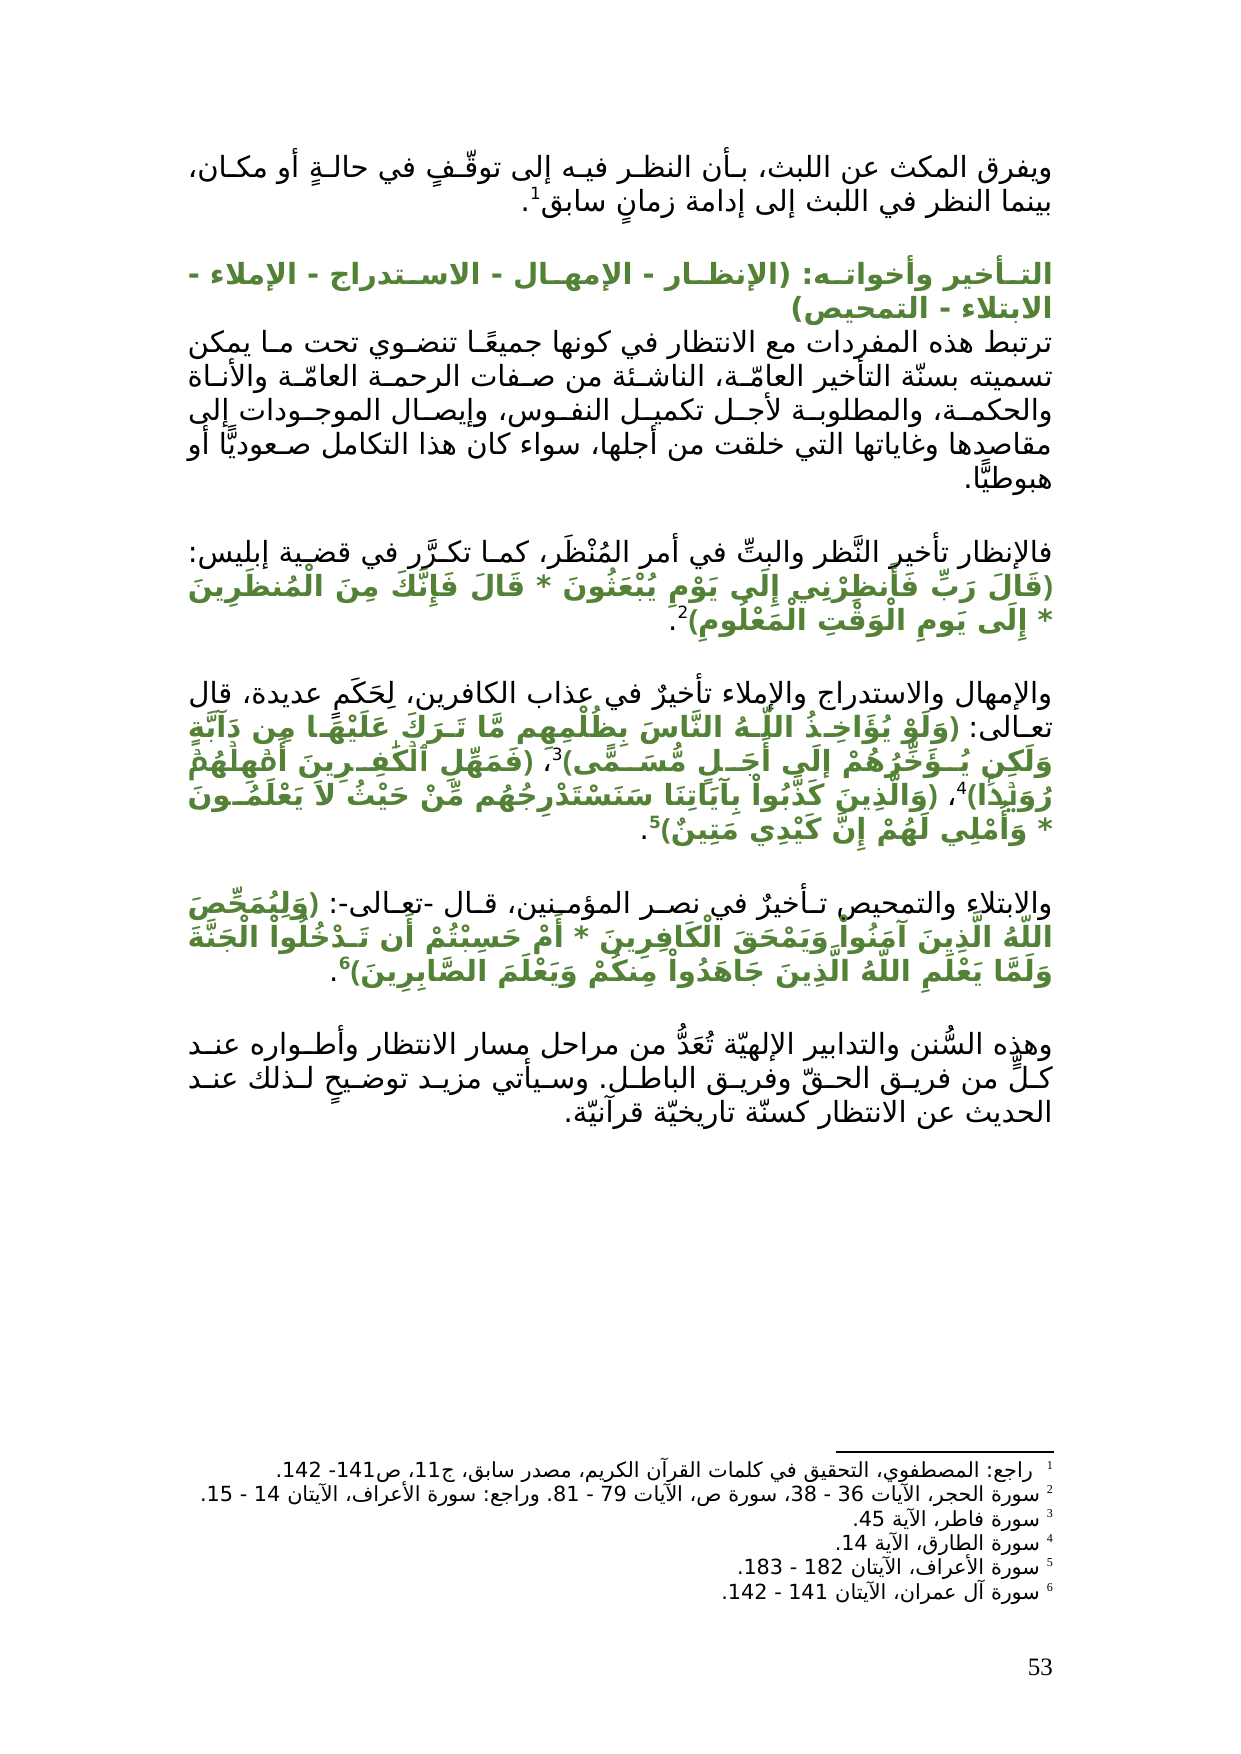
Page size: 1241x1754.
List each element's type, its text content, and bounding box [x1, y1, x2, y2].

text ترتبط هذه المفردات مع الانتظار في كونها جميعًا تنضوي تحت ما يمكن تسميته بسنّة التأخير العامّة، الناشئة من صفات الرحمة العامّة والأناة والحكمة، والمطلوبة لأجل تكميل النفوس، وإيصال الموجودات إلى مقاصدها وغاياتها التي خلقت من أجلها، سواء كان هذا التكامل صعوديًّا أو هبوطيًّا. [187, 326, 1053, 495]
text فالإنظار تأخير النَّظر والبتِّ في أمر المُنْظَر، كما تكرَّر في قضية إبليس: ﴿قَالَ رَبِّ فَأَنظِرْنِي إِلَى يَوْمِ يُبْعَثُونَ * قَالَ فَإِنَّكَ مِنَ الْمُنظَرِينَ * إِلَى يَومِ الْوَقْتِ الْمَعْلُومِ﴾. [187, 535, 1053, 637]
text التأخير وأخواته: (الإنظار - الإمهال - الاستدراج - الإملاء - الابتلاء - التمحيص) [187, 258, 1053, 326]
text والإمهال والاستدراج والإملاء تأخيرٌ في عذاب الكافرين، لِحَكَمٍ عديدة، قال تعالى: ﴿وَلَوْ يُؤَاخِذُ اللّهُ النَّاسَ بِظُلْمِهِم مَّا تَرَكَ عَلَيْهَا مِن دَآبَّةٍ وَلَكِن يُؤَخِّرُهُمْ إلَى أَجَلٍ مُّسَمًّى﴾، ﴿فَمَهِّلِ ٱلۡكَٰفِرِينَ أَمۡهِلۡهُمۡ رُوَيۡدَۢا﴾، ﴿وَالَّذِينَ كَذَّبُواْ بِآيَاتِنَا سَنَسْتَدْرِجُهُم مِّنْ حَيْثُ لاَ يَعْلَمُونَ * وَأُمْلِي لَهُمْ إِنَّ كَيْدِي مَتِينٌ﴾. [187, 677, 1053, 846]
text ويفرق المكث عن اللبث، بأن النظر فيه إلى توقّفٍ في حالةٍ أو مكان، بينما النظر في اللبث إلى إدامة زمانٍ سابق. [187, 150, 1053, 218]
text والابتلاء والتمحيص تأخيرٌ في نصر المؤمنين، قال -تعالى-: ﴿وَلِيُمَحِّصَ اللّهُ الَّذِينَ آمَنُواْ وَيَمْحَقَ الْكَافِرِينَ * أَمْ حَسِبْتُمْ أَن تَدْخُلُواْ الْجَنَّةَ وَلَمَّا يَعْلَمِ اللّهُ الَّذِينَ جَاهَدُواْ مِنكُمْ وَيَعْلَمَ الصَّابِرِينَ﴾. [187, 886, 1053, 988]
text وهذه السُّنن والتدابير الإلهيّة تُعَدُّ من مراحل مسار الانتظار وأطواره عند كلٍّ من فريق الحقّ وفريق الباطل. وسيأتي مزيد توضيحٍ لذلك عند الحديث عن الانتظار كسنّة تاريخيّة قرآنيّة. [187, 1028, 1053, 1129]
